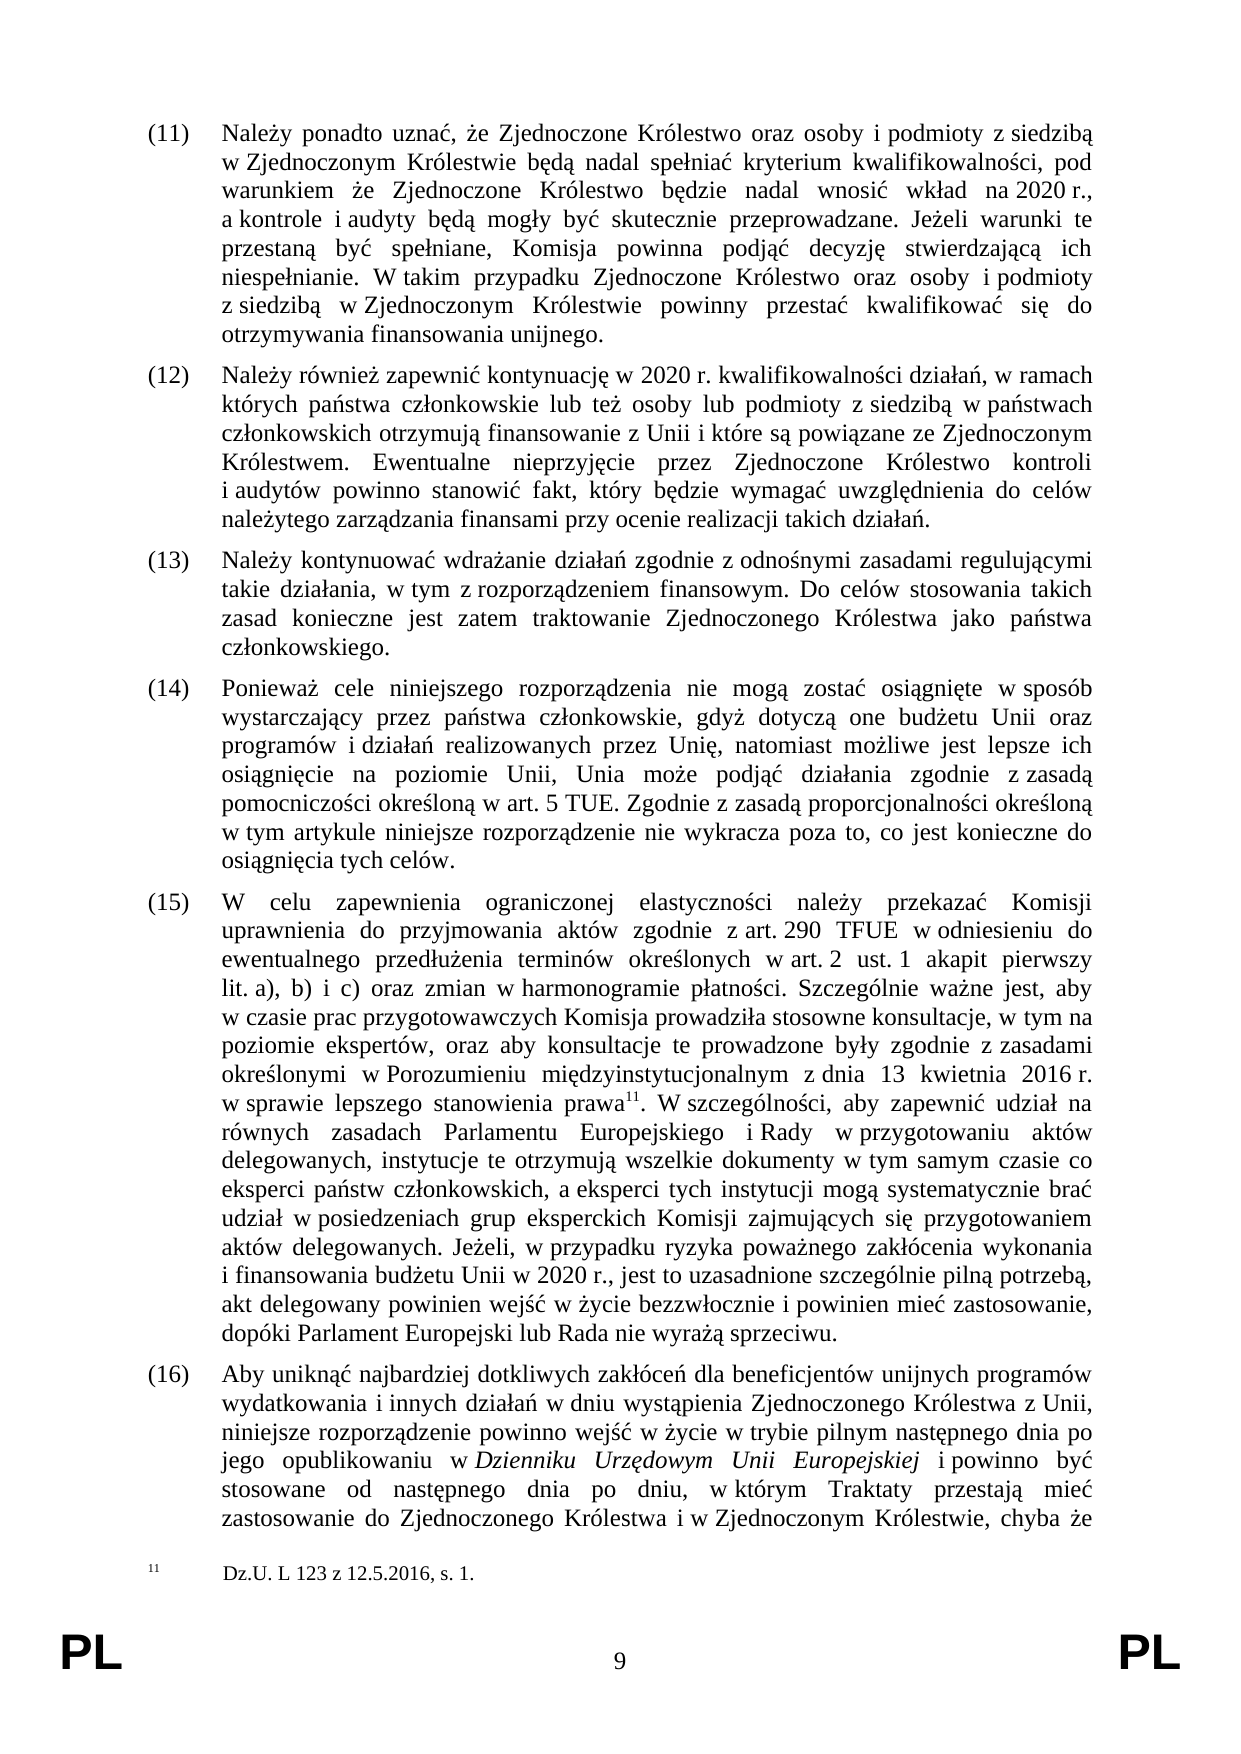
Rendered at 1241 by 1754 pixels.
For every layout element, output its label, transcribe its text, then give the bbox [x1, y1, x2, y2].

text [148, 1359, 1093, 1532]
text (14) Ponieważ cele niniejszego rozporządzenia nie mogą zostać osiągnięte w sposób wystarczający przez państwa członkowskie, gdyż dotyczą one budżetu Unii oraz programów i działań realizowanych przez Unię, natomiast możliwe jest lepsze ich osiągnięcie na poziomie Unii, Unia może podjąć działania zgodnie z zasadą pomocniczości określoną w art. 5 TUE. Zgodnie z zasadą proporcjonalności określoną w tym artykule niniejsze rozporządzenie nie wykracza poza to, co jest konieczne do osiągnięcia tych celów. [148, 673, 1093, 874]
text (13) Należy kontynuować wdrażanie działań zgodnie z odnośnymi zasadami regulującymi takie działania, w tym z rozporządzeniem finansowym. Do celów stosowania takich zasad konieczne jest zatem traktowanie Zjednoczonego Królestwa jako państwa członkowskiego. [148, 546, 1093, 661]
text (15) W celu zapewnienia ograniczonej elastyczności należy przekazać Komisji uprawnienia do przyjmowania aktów zgodnie z art. 290 TFUE w odniesieniu do ewentualnego przedłużenia terminów określonych w art. 2 ust. 1 akapit pierwszy lit. a), b) i c) oraz zmian w harmonogramie płatności. Szczególnie ważne jest, aby w czasie prac przygotowawczych Komisja prowadziła stosowne konsultacje, w tym na poziomie ekspertów, oraz aby konsultacje te prowadzone były zgodnie z zasadami określonymi w Porozumieniu międzyinstytucjonalnym z dnia 13 kwietnia 2016 r. w sprawie lepszego stanowienia prawa. W szczególności, aby zapewnić udział na równych zasadach Parlamentu Europejskiego i Rady w przygotowaniu aktów delegowanych, instytucje te otrzymują wszelkie dokumenty w tym samym czasie co eksperci państw członkowskich, a eksperci tych instytucji mogą systematycznie brać udział w posiedzeniach grup eksperckich Komisji zajmujących się przygotowaniem aktów delegowanych. Jeżeli, w przypadku ryzyka poważnego zakłócenia wykonania i finansowania budżetu Unii w 2020 r., jest to uzasadnione szczególnie pilną potrzebą, akt delegowany powinien wejść w życie bezzwłocznie i powinien mieć zastosowanie, dopóki Parlament Europejski lub Rada nie wyrażą sprzeciwu. [148, 887, 1093, 1347]
text (11) Należy ponadto uznać, że Zjednoczone Królestwo oraz osoby i podmioty z siedzibą w Zjednoczonym Królestwie będą nadal spełniać kryterium kwalifikowalności, pod warunkiem że Zjednoczone Królestwo będzie nadal wnosić wkład na 2020 r., a kontrole i audyty będą mogły być skutecznie przeprowadzane. Jeżeli warunki te przestaną być spełniane, Komisja powinna podjąć decyzję stwierdzającą ich niespełnianie. W takim przypadku Zjednoczone Królestwo oraz osoby i podmioty z siedzibą w Zjednoczonym Królestwie powinny przestać kwalifikować się do otrzymywania finansowania unijnego. [148, 118, 1093, 348]
text (12) Należy również zapewnić kontynuację w 2020 r. kwalifikowalności działań, w ramach których państwa członkowskie lub też osoby lub podmioty z siedzibą w państwach członkowskich otrzymują finansowanie z Unii i które są powiązane ze Zjednoczonym Królestwem. Ewentualne nieprzyjęcie przez Zjednoczone Królestwo kontroli i audytów powinno stanowić fakt, który będzie wymagać uwzględnienia do celów należytego zarządzania finansami przy ocenie realizacji takich działań. [148, 361, 1093, 533]
